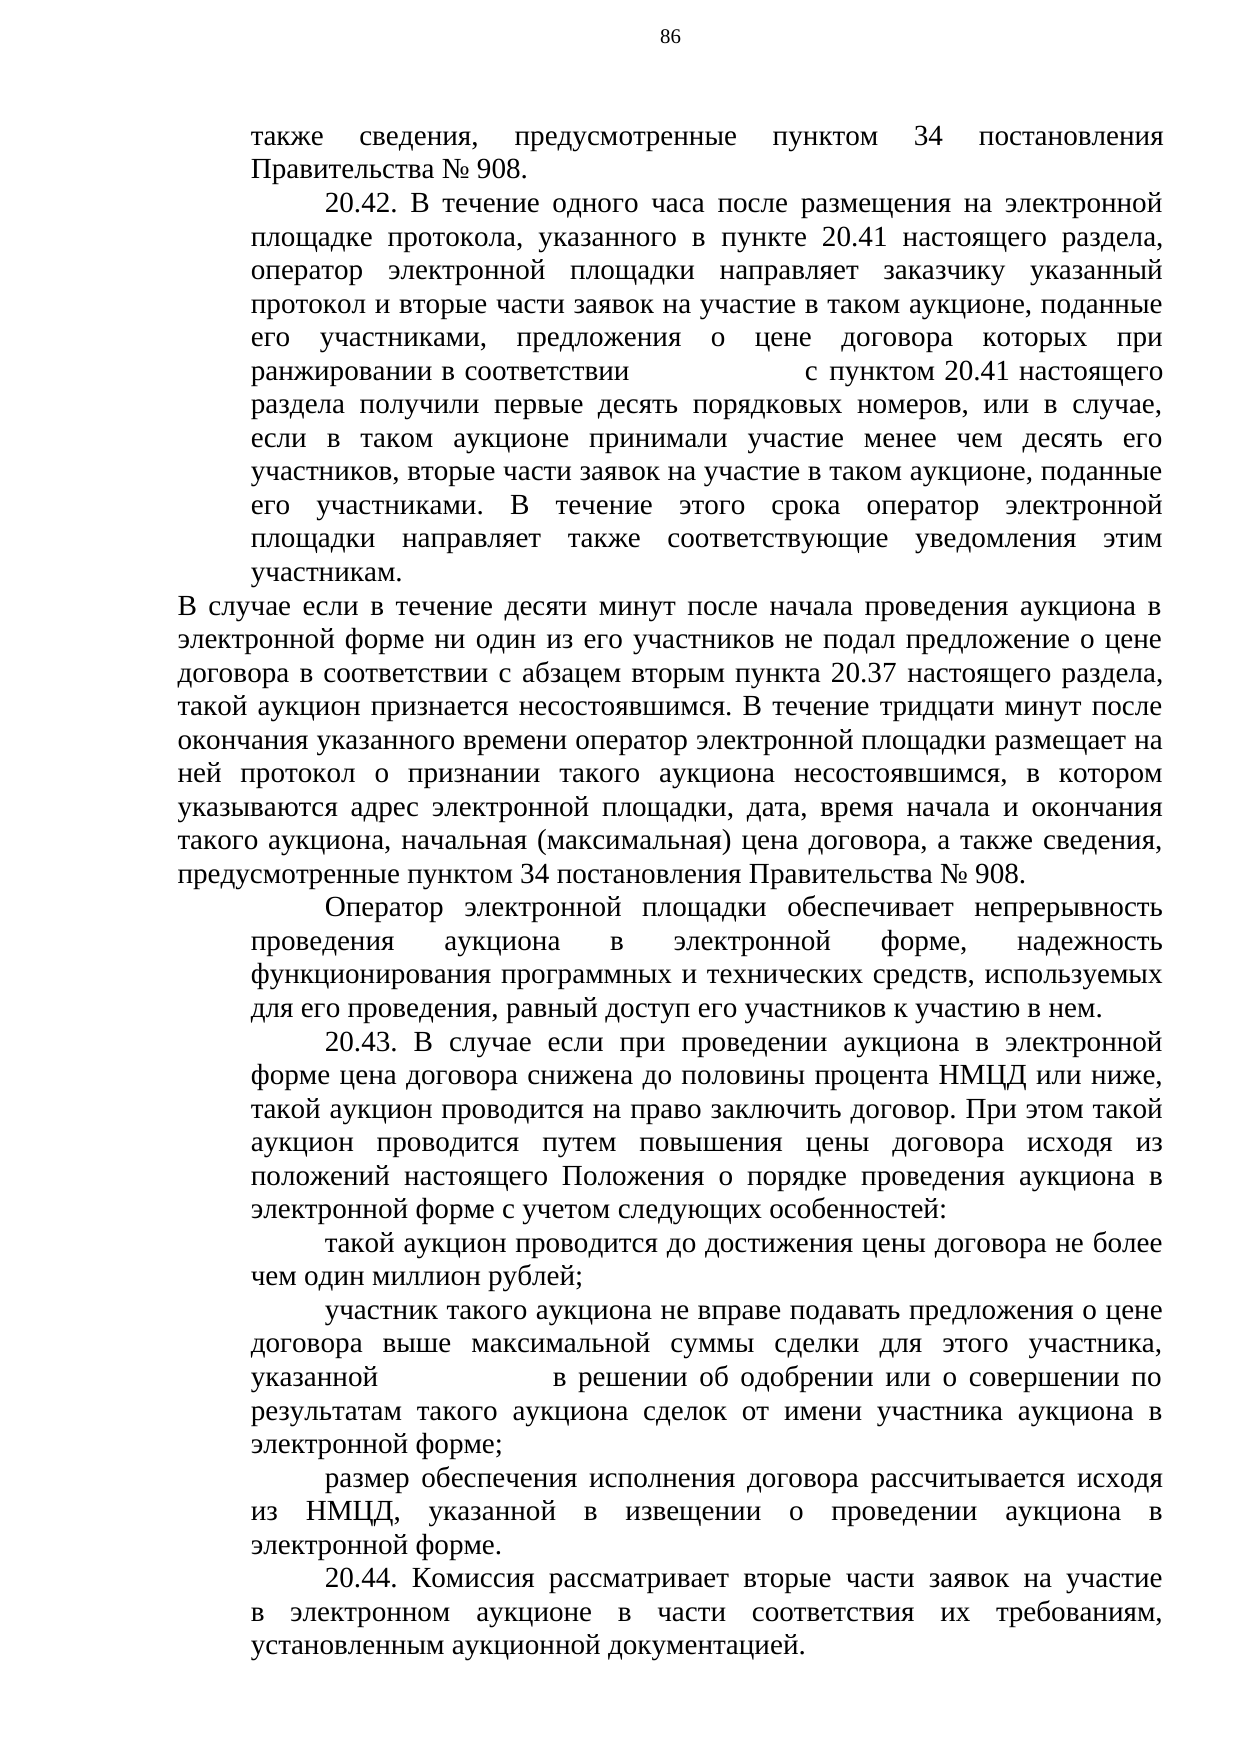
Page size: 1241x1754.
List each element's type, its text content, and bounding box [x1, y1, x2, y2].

text такой аукцион проводится до достижения цены договора не более чем один миллион рублей; [251, 1225, 1163, 1292]
text 20.44. Комиссия рассматривает вторые части заявок на участие в электронном аукционе в части соответствия их требованиям, установленным аукционной документацией. [251, 1560, 1163, 1661]
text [251, 118, 1163, 185]
text 20.43. В случае если при проведении аукциона в электронной форме цена договора снижена до половины процента НМЦД или ниже, такой аукцион проводится на право заключить договор. При этом такой аукцион проводится путем повышения цены договора исходя из положений настоящего Положения о порядке проведения аукциона в электронной форме с учетом следующих особенностей: [251, 1024, 1163, 1225]
text Оператор электронной площадки обеспечивает непрерывность проведения аукциона в электронной форме, надежность функционирования программных и технических средств, используемых для его проведения, равный доступ его участников к участию в нем. [251, 889, 1163, 1024]
text участник такого аукциона не вправе подавать предложения о цене договора выше максимальной суммы сделки для этого участника, указанной в решении об одобрении или о совершении по результатам такого аукциона сделок от имени участника аукциона в электронной форме; [251, 1292, 1163, 1460]
text размер обеспечения исполнения договора рассчитывается исходя из НМЦД, указанной в извещении о проведении аукциона в электронной форме. [251, 1460, 1163, 1560]
text В случае если в течение десяти минут после начала проведения аукциона в электронной форме ни один из его участников не подал предложение о цене договора в соответствии с абзацем вторым пункта 20.37 настоящего раздела, такой аукцион признается несостоявшимся. В течение тридцати минут после окончания указанного времени оператор электронной площадки размещает на ней протокол о признании такого аукциона несостоявшимся, в котором указываются адрес электронной площадки, дата, время начала и окончания такого аукциона, начальная (максимальная) цена договора, а также сведения, предусмотренные пунктом 34 постановления Правительства № 908. [177, 588, 1163, 889]
text 20.42. В течение одного часа после размещения на электронной площадке протокола, указанного в пункте 20.41 настоящего раздела, оператор электронной площадки направляет заказчику указанный протокол и вторые части заявок на участие в таком аукционе, поданные его участниками, предложения о цене договора которых при ранжировании в соответствии с пунктом 20.41 настоящего раздела получили первые десять порядковых номеров, или в случае, если в таком аукционе принимали участие менее чем десять его участников, вторые части заявок на участие в таком аукционе, поданные его участниками. В течение этого срока оператор электронной площадки направляет также соответствующие уведомления этим участникам. [251, 185, 1163, 588]
